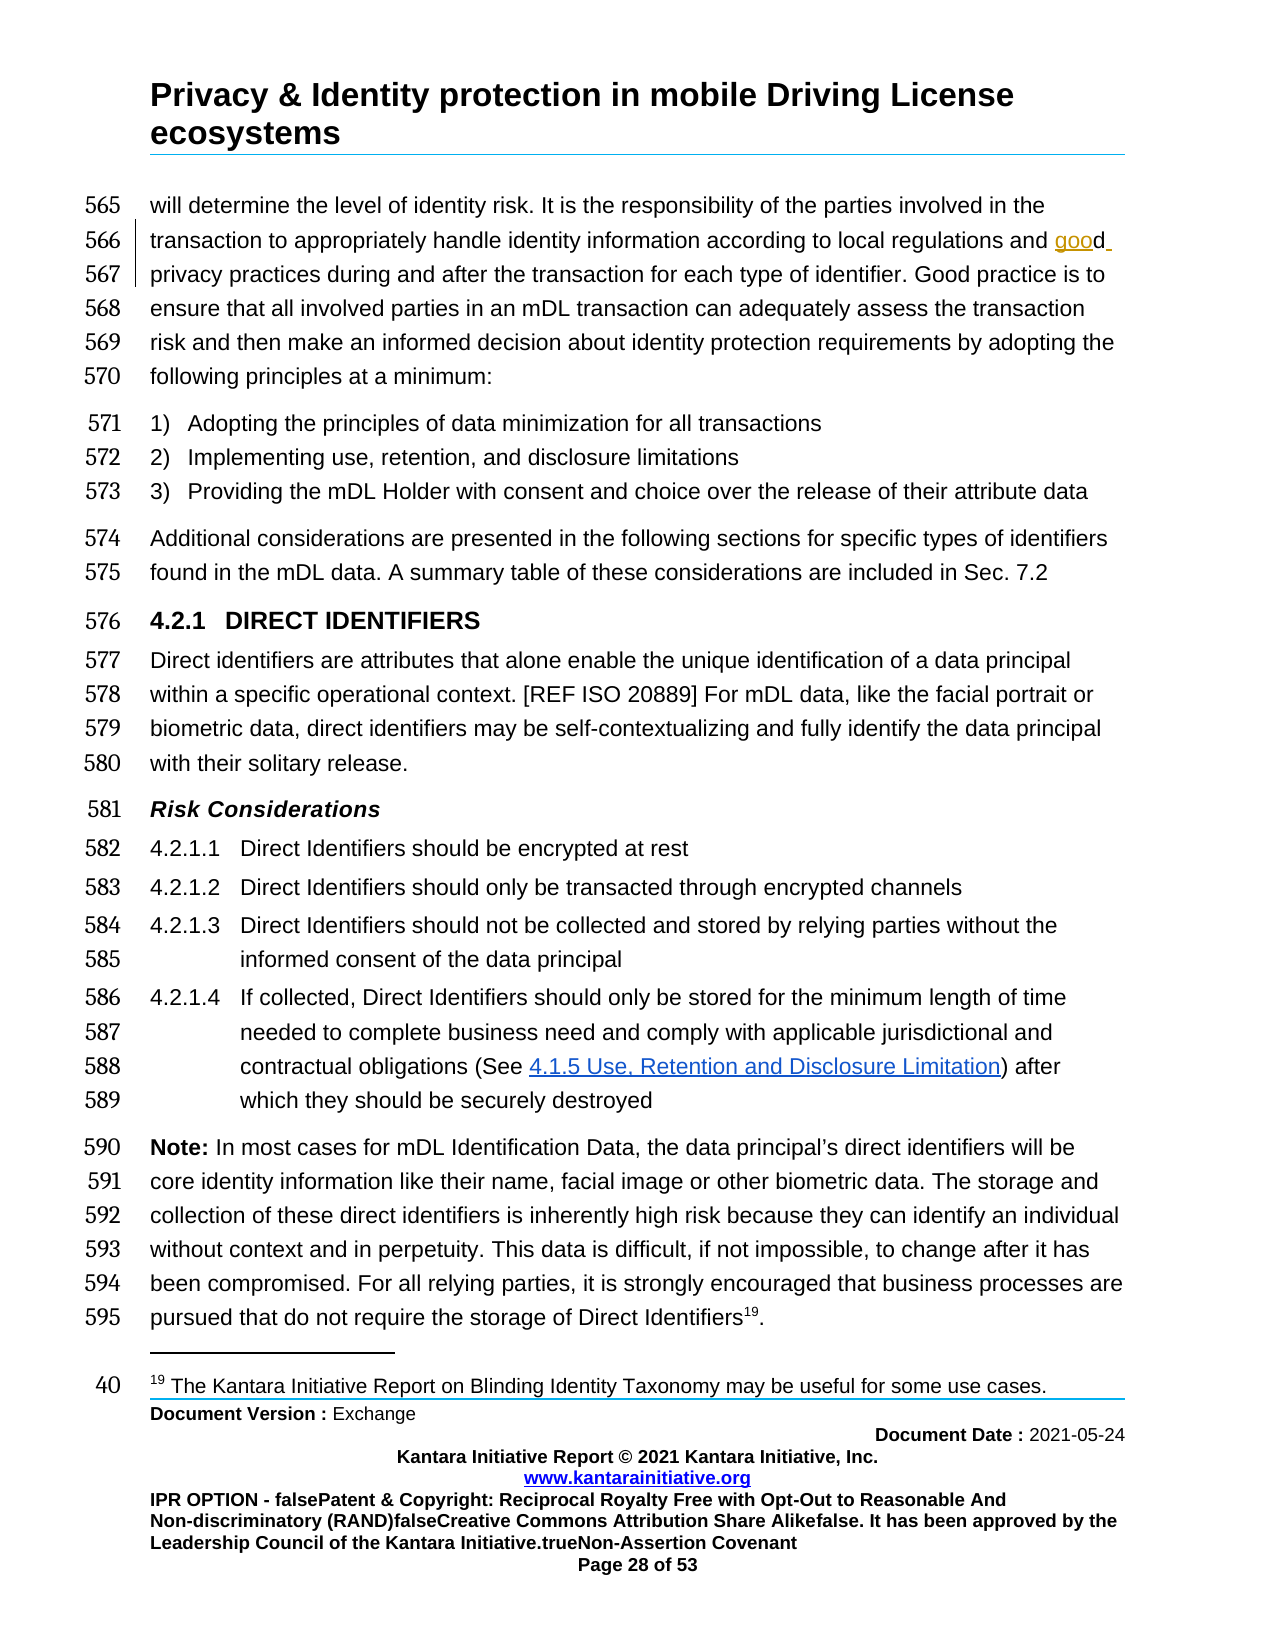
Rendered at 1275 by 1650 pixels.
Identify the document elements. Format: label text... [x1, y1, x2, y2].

list Adopting the principles of data minimization for all transactions [150, 410, 1125, 436]
text Direct Identifiers should not be collected and stored by relying parties without the informed consent of the data principal [150, 912, 1125, 972]
subtitle Direct Identifiers [150, 606, 1125, 634]
text Direct Identifiers should be encrypted at rest [150, 835, 1125, 861]
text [150, 192, 1125, 390]
text If collected, Direct Identifiers should only be stored for the minimum length of time needed to complete business need and comply with applicable jurisdictional and contractual obligations (See 4.1.5 Use, Retention and Disclosure Limitation) after which they should be securely destroyed [150, 984, 1125, 1113]
text Direct Identifiers should only be transacted through encrypted channels [150, 873, 1125, 900]
list Implementing use, retention, and disclosure limitations [150, 444, 1125, 471]
list Providing the mDL Holder with consent and choice over the release of their attribute data [150, 478, 1125, 505]
text Risk Considerations [150, 796, 1125, 823]
text Direct identifiers are attributes that alone enable the unique identification of a data principal within a specific operational context. [REF ISO 20889] For mDL data, like the facial portrait or biometric data, direct identifiers may be self-contextualizing and fully identify the data principal with their solitary release. [150, 647, 1125, 776]
text Additional considerations are presented in the following sections for specific types of identifiers found in the mDL data. A summary table of these considerations are included in Sec. 7.2 [150, 525, 1125, 586]
text Note: In most cases for mDL Identification Data, the data principal’s direct identifiers will be core identity information like their name, facial image or other biometric data. The storage and collection of these direct identifiers is inherently high risk because they can identify an individual without context and in perpetuity. This data is difficult, if not impossible, to change after it has been compromised. For all relying parties, it is strongly encouraged that business processes are pursued that do not require the storage of Direct Identifiers. [150, 1133, 1125, 1331]
